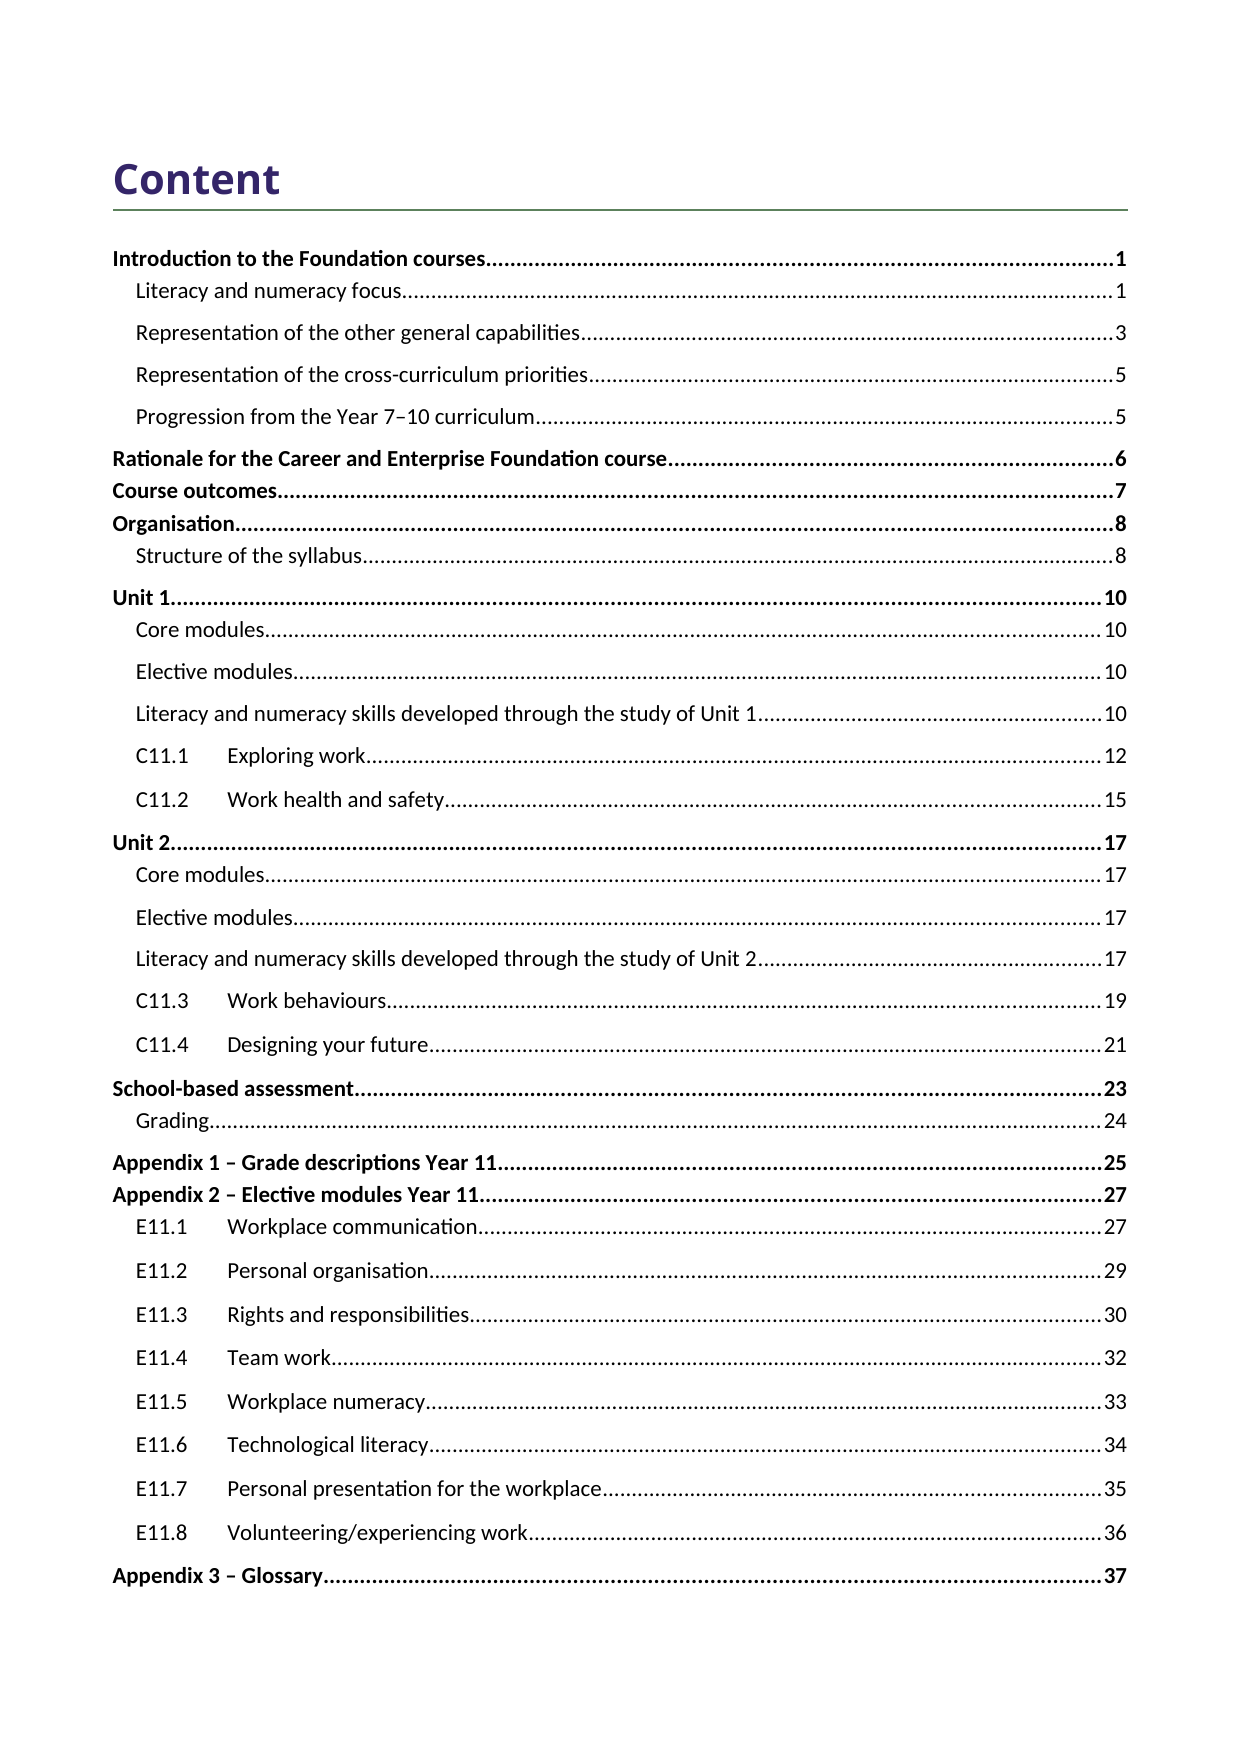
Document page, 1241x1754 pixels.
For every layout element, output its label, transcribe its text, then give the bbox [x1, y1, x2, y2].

text Appendix 3 – Glossary 37 [112, 1562, 1128, 1589]
text Appendix 2 – Elective modules Year 11 27 [112, 1180, 1128, 1208]
text School-based assessment 23 [112, 1074, 1128, 1102]
text E11.2 Personal organisation 29 [136, 1256, 1128, 1284]
text Core modules 17 [136, 861, 1128, 889]
text C11.1 Exploring work 12 [136, 741, 1128, 769]
text C11.3 Work behaviours 19 [136, 987, 1128, 1014]
text Course outcomes 7 [112, 477, 1128, 505]
text Appendix 1 – Grade descriptions Year 11 25 [112, 1148, 1128, 1176]
text Elective modules 10 [136, 657, 1128, 685]
text Representation of the other general capabilities 3 [136, 318, 1128, 347]
text Unit 2 17 [112, 828, 1128, 856]
text Core modules 10 [136, 615, 1128, 643]
text E11.8 Volunteering/experiencing work 36 [136, 1518, 1128, 1546]
text E11.5 Workplace numeracy 33 [136, 1387, 1128, 1415]
text Content [112, 150, 1128, 211]
text C11.4 Designing your future 21 [136, 1030, 1128, 1058]
text E11.3 Rights and responsibilities 30 [136, 1300, 1128, 1328]
text Structure of the syllabus 8 [136, 541, 1128, 569]
text Introduction to the Foundation courses 1 [112, 244, 1128, 272]
text Progression from the Year 7–10 curriculum 5 [136, 402, 1128, 431]
text Unit 1 10 [112, 583, 1128, 611]
text Elective modules 17 [136, 903, 1128, 931]
text Grading 24 [136, 1106, 1128, 1134]
text E11.4 Team work 32 [136, 1343, 1128, 1371]
text Organisation 8 [112, 509, 1128, 537]
text Representation of the cross-curriculum priorities 5 [136, 361, 1128, 388]
text E11.1 Workplace communication 27 [136, 1212, 1128, 1240]
text C11.2 Work health and safety 15 [136, 785, 1128, 813]
text Rationale for the Career and Enterprise Foundation course 6 [112, 444, 1128, 472]
text Literacy and numeracy focus 1 [136, 277, 1128, 304]
text E11.6 Technological literacy 34 [136, 1431, 1128, 1459]
text Literacy and numeracy skills developed through the study of Unit 2 17 [136, 944, 1128, 973]
text Literacy and numeracy skills developed through the study of Unit 1 10 [136, 699, 1128, 727]
text E11.7 Personal presentation for the workplace 35 [136, 1474, 1128, 1502]
